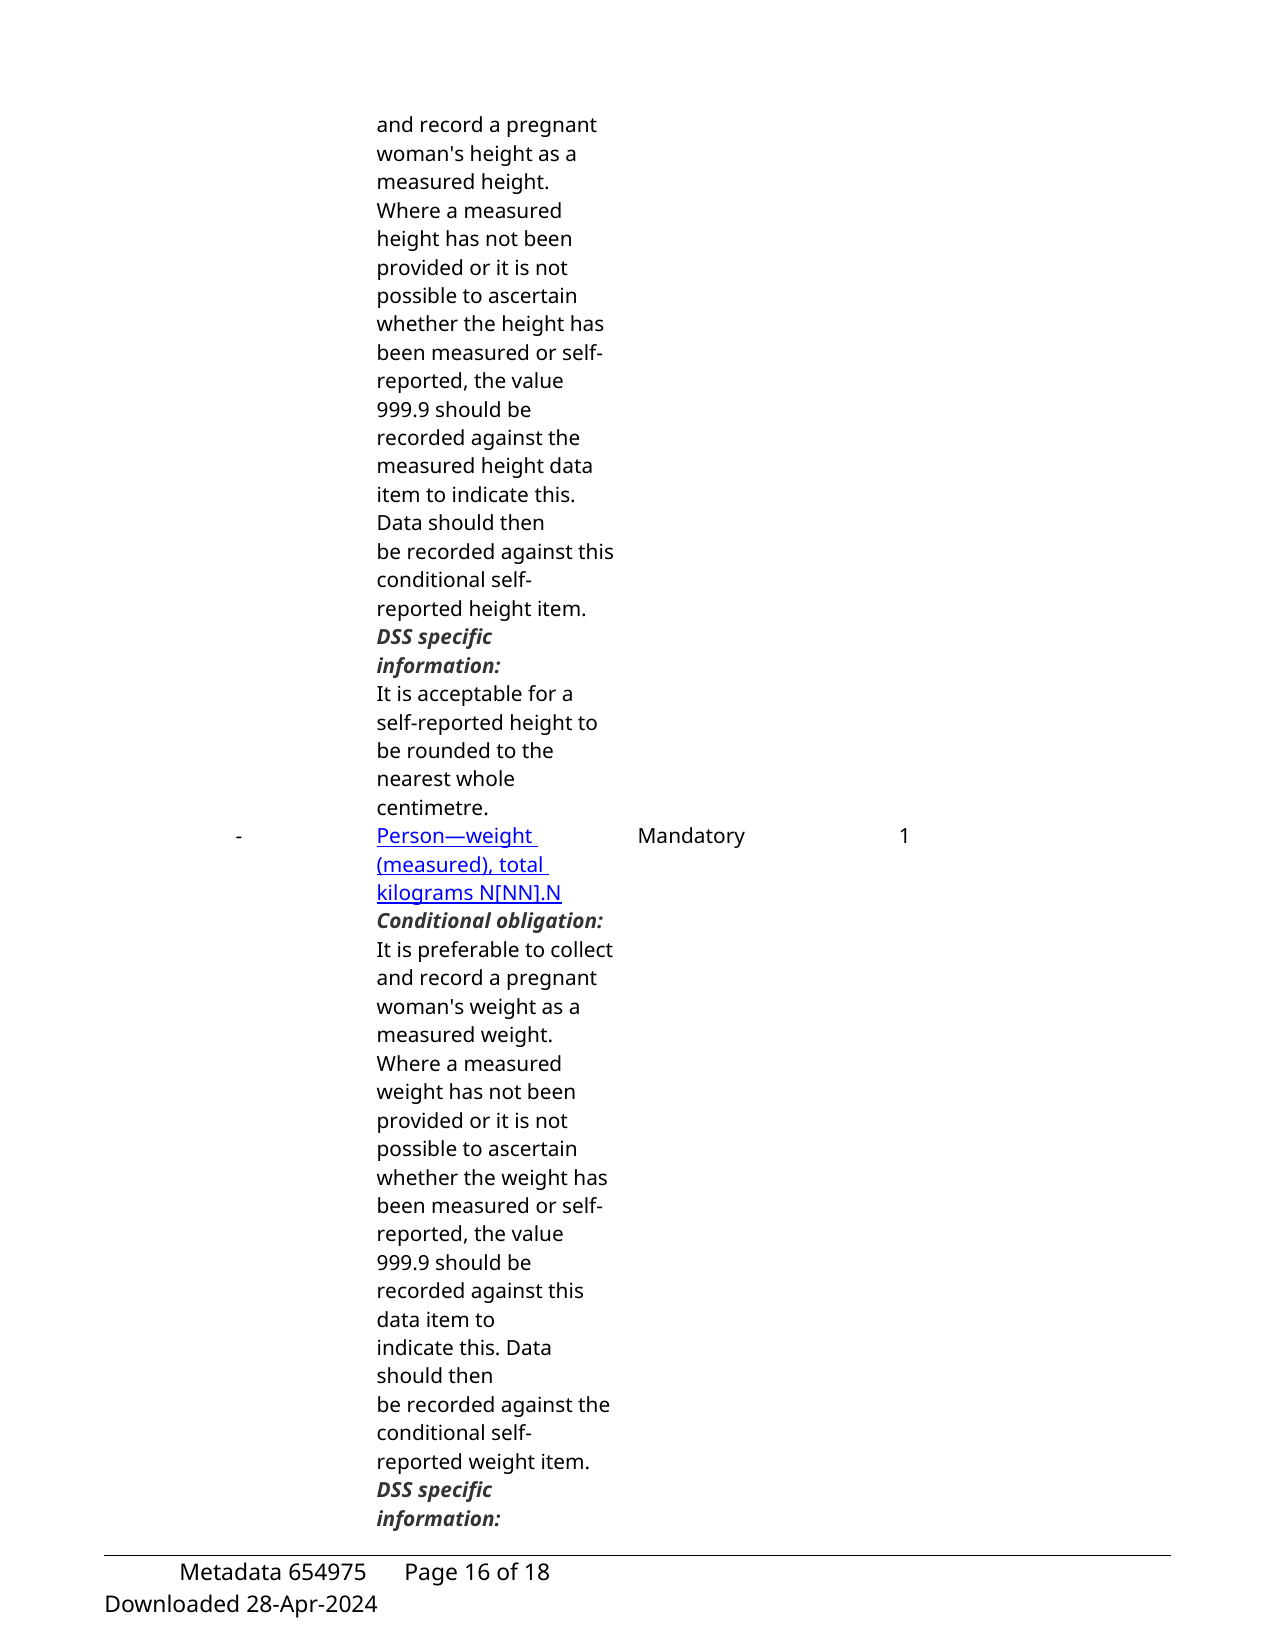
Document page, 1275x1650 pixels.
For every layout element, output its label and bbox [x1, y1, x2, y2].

table_cell [93, 110, 1159, 1532]
